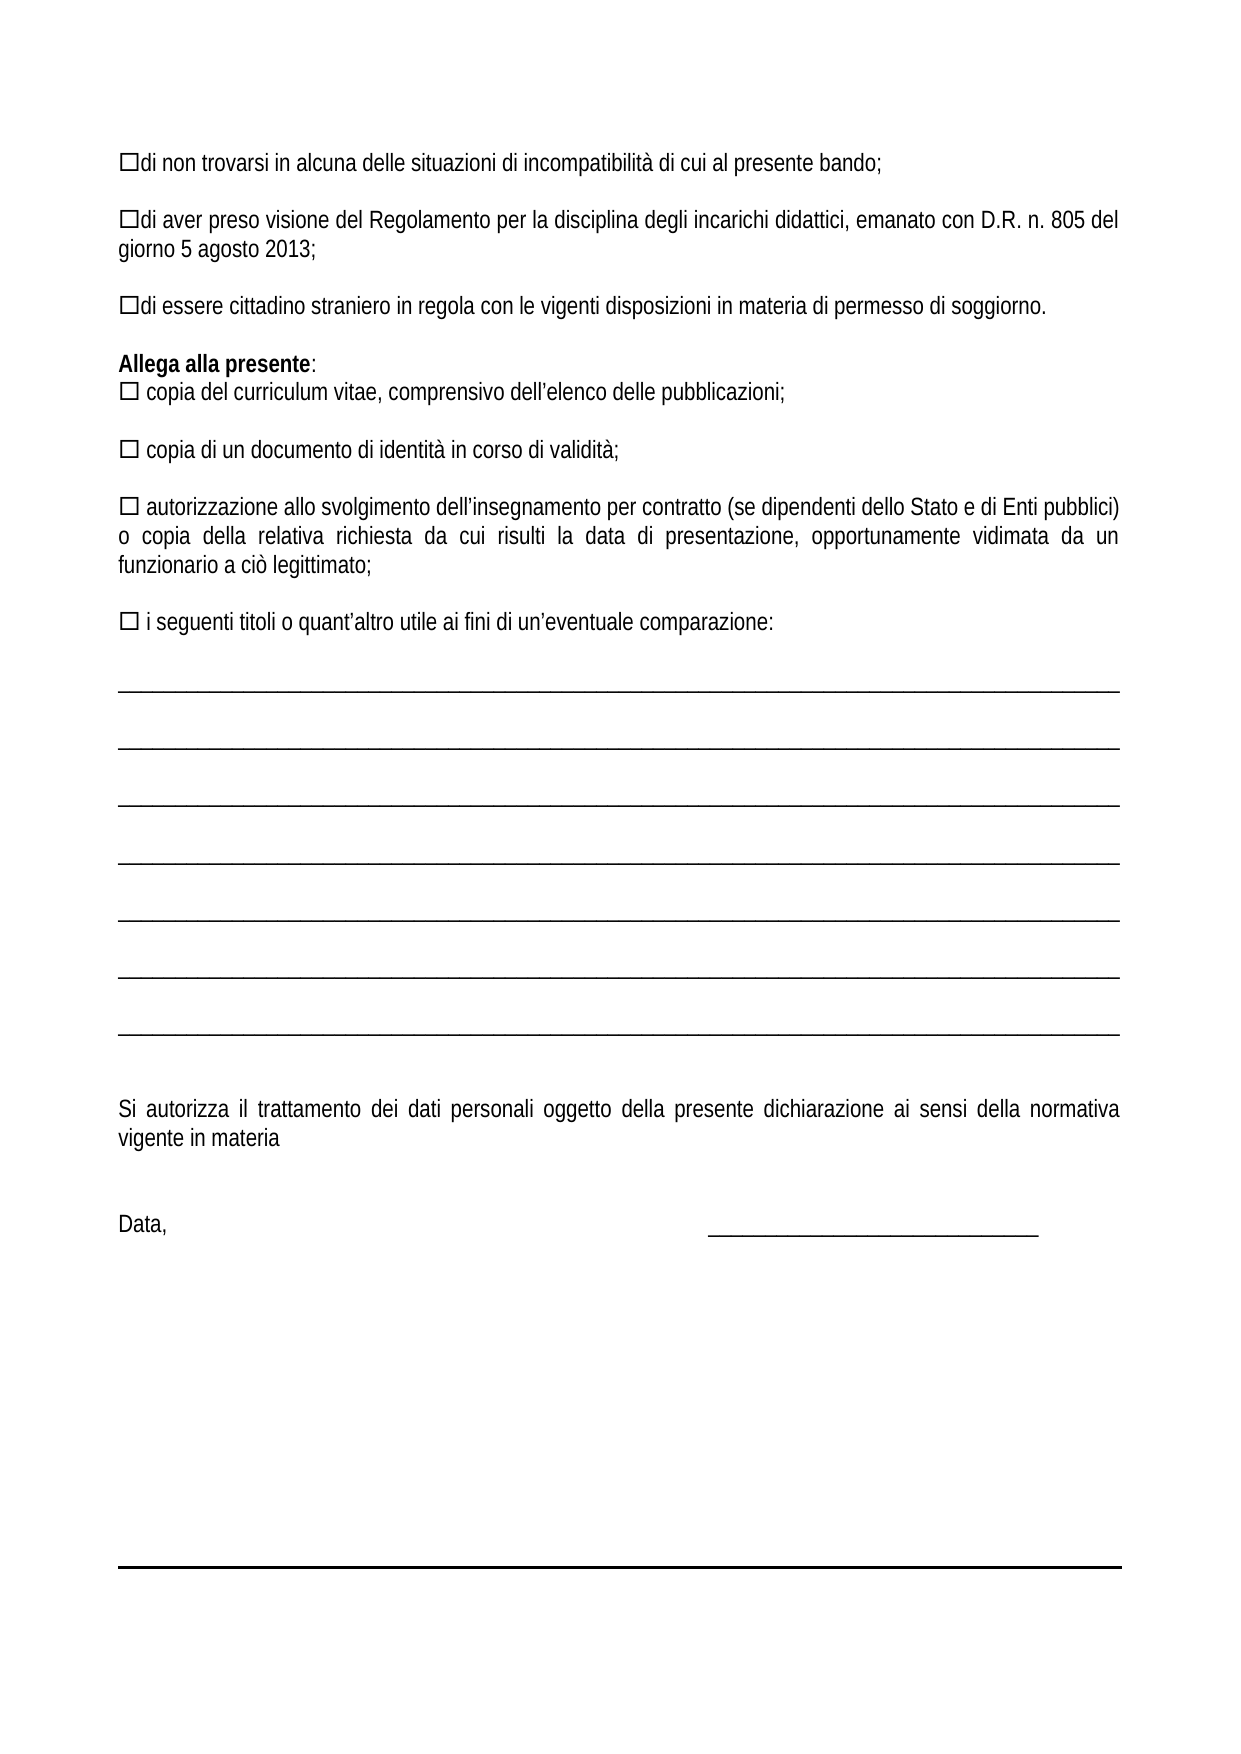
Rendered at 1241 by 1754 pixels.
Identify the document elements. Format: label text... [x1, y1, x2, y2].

text di aver preso visione del Regolamento per la disciplina degli incarichi didattici, emanato con D.R. n. 805 del giorno 5 agosto 2013; [118, 205, 1122, 263]
text copia di un documento di identità in corso di validità; [118, 435, 1122, 464]
text copia del curriculum vitae, comprensivo dell’elenco delle pubblicazioni; [118, 377, 1122, 406]
text Allega alla presente: [118, 349, 1122, 377]
text ________________________________________________________________________________________________________________________________________________________________________________________________________________________________________________________________________________________________________________________________________________________________________________________________________________________________________________________________________________________________________________________________________________________________________________________________________________________________________ [118, 665, 1122, 1037]
text autorizzazione allo svolgimento dell’insegnamento per contratto (se dipendenti dello Stato e di Enti pubblici) o copia della relativa richiesta da cui risulti la data di presentazione, opportunamente vidimata da un funzionario a ciò legittimato; [118, 492, 1122, 578]
text di essere cittadino straniero in regola con le vigenti disposizioni in materia di permesso di soggiorno. [118, 291, 1122, 320]
text Data, _____________________________ [118, 1209, 1122, 1238]
text di non trovarsi in alcuna delle situazioni di incompatibilità di cui al presente bando; [118, 148, 1122, 176]
text i seguenti titoli o quant’altro utile ai fini di un’eventuale comparazione: [118, 607, 1122, 636]
text Si autorizza il trattamento dei dati personali oggetto della presente dichiarazione ai sensi della normativa vigente in materia [118, 1094, 1122, 1152]
